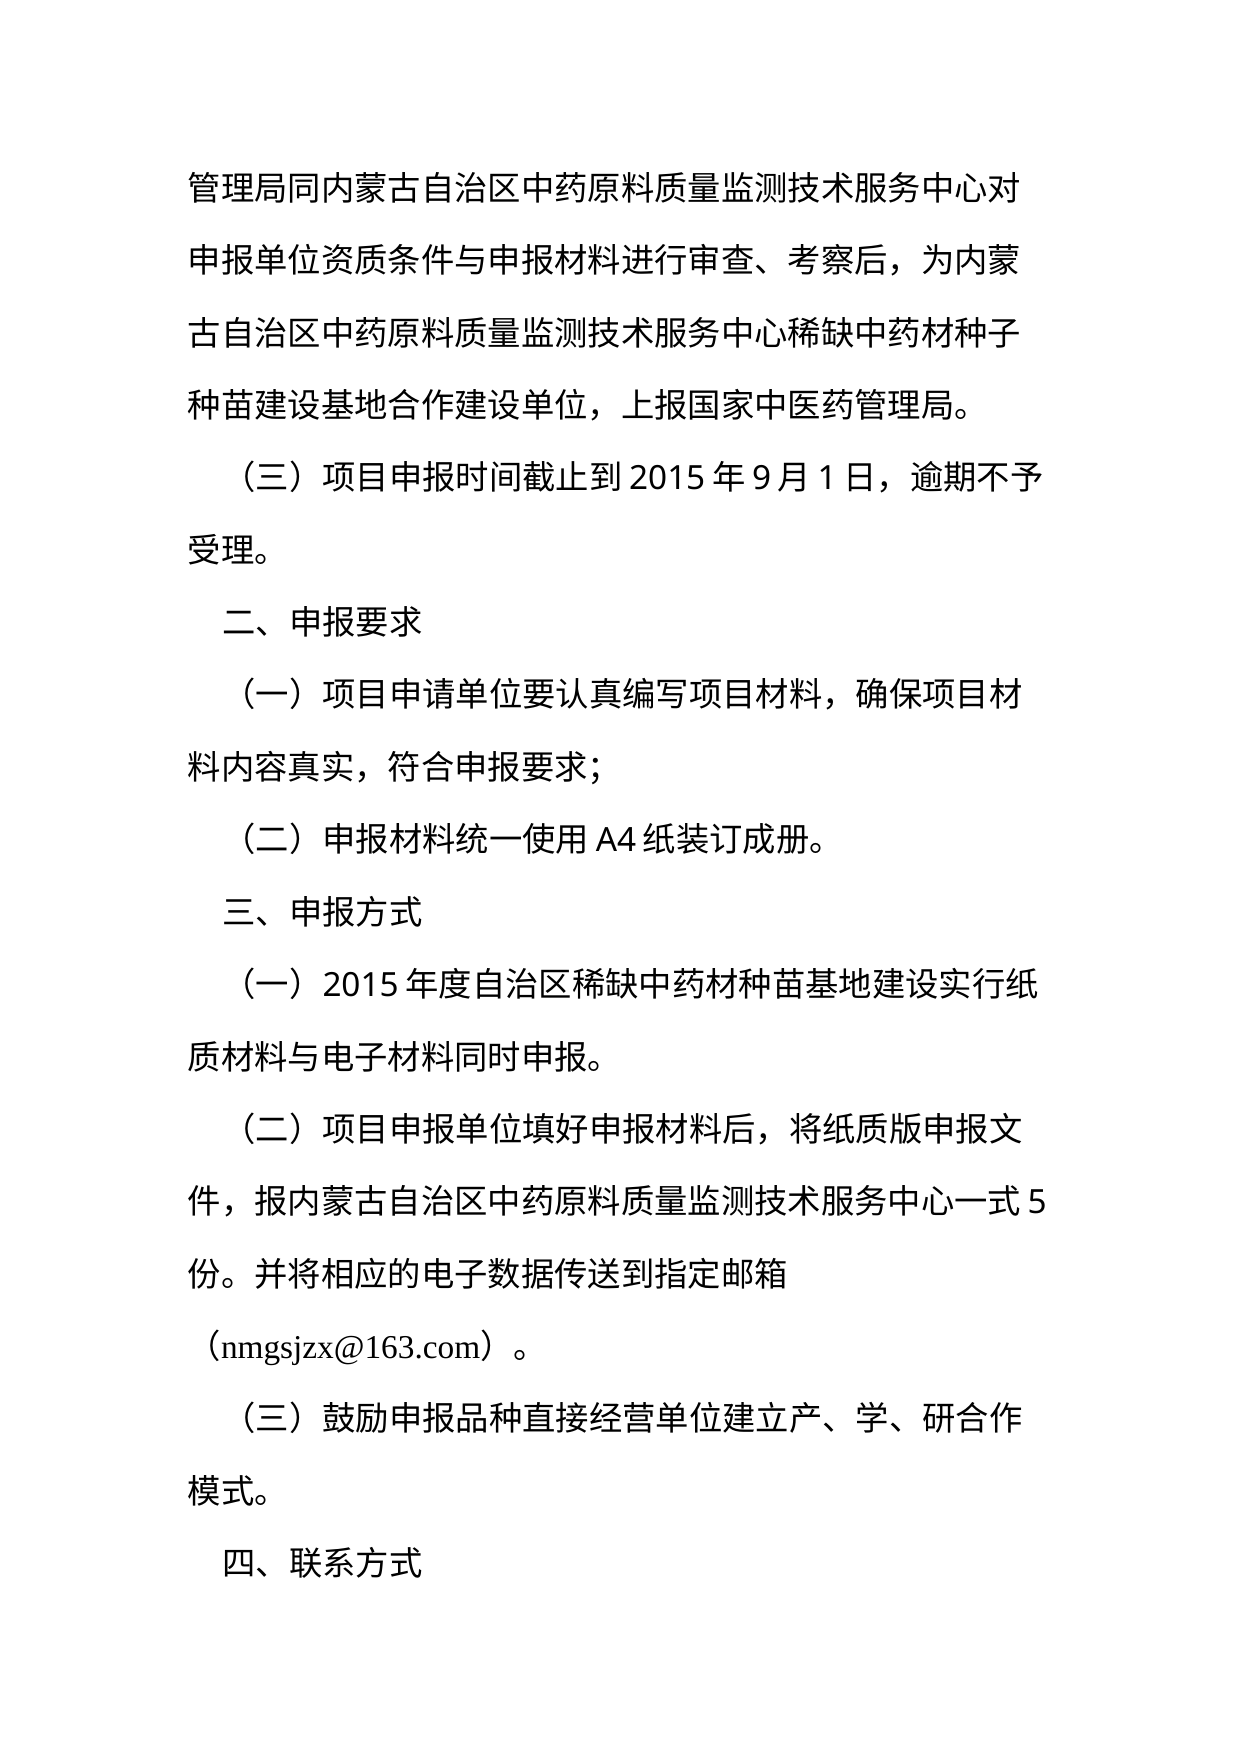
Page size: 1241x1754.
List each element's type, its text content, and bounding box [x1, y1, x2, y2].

text （二）申报材料统一使用A4纸装订成册。 三、申报方式 （一）2015年度自治区稀缺中药材种苗基地建设实行纸质材料与电子材料同时申报。 [187, 813, 1053, 1079]
text （二）项目申报单位填好申报材料后，将纸质版申报文件，报内蒙古自治区中药原料质量监测技术服务中心一式5份。并将相应的电子数据传送到指定邮箱（nmgsjzx@163.com）。 [187, 1103, 1053, 1368]
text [187, 162, 1053, 427]
text 二、申报要求 （一）项目申请单位要认真编写项目材料，确保项目材料内容真实，符合申报要求； [187, 596, 1053, 789]
text （三）项目申报时间截止到，逾期不予受理。 [187, 451, 1053, 572]
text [187, 1392, 1053, 1585]
